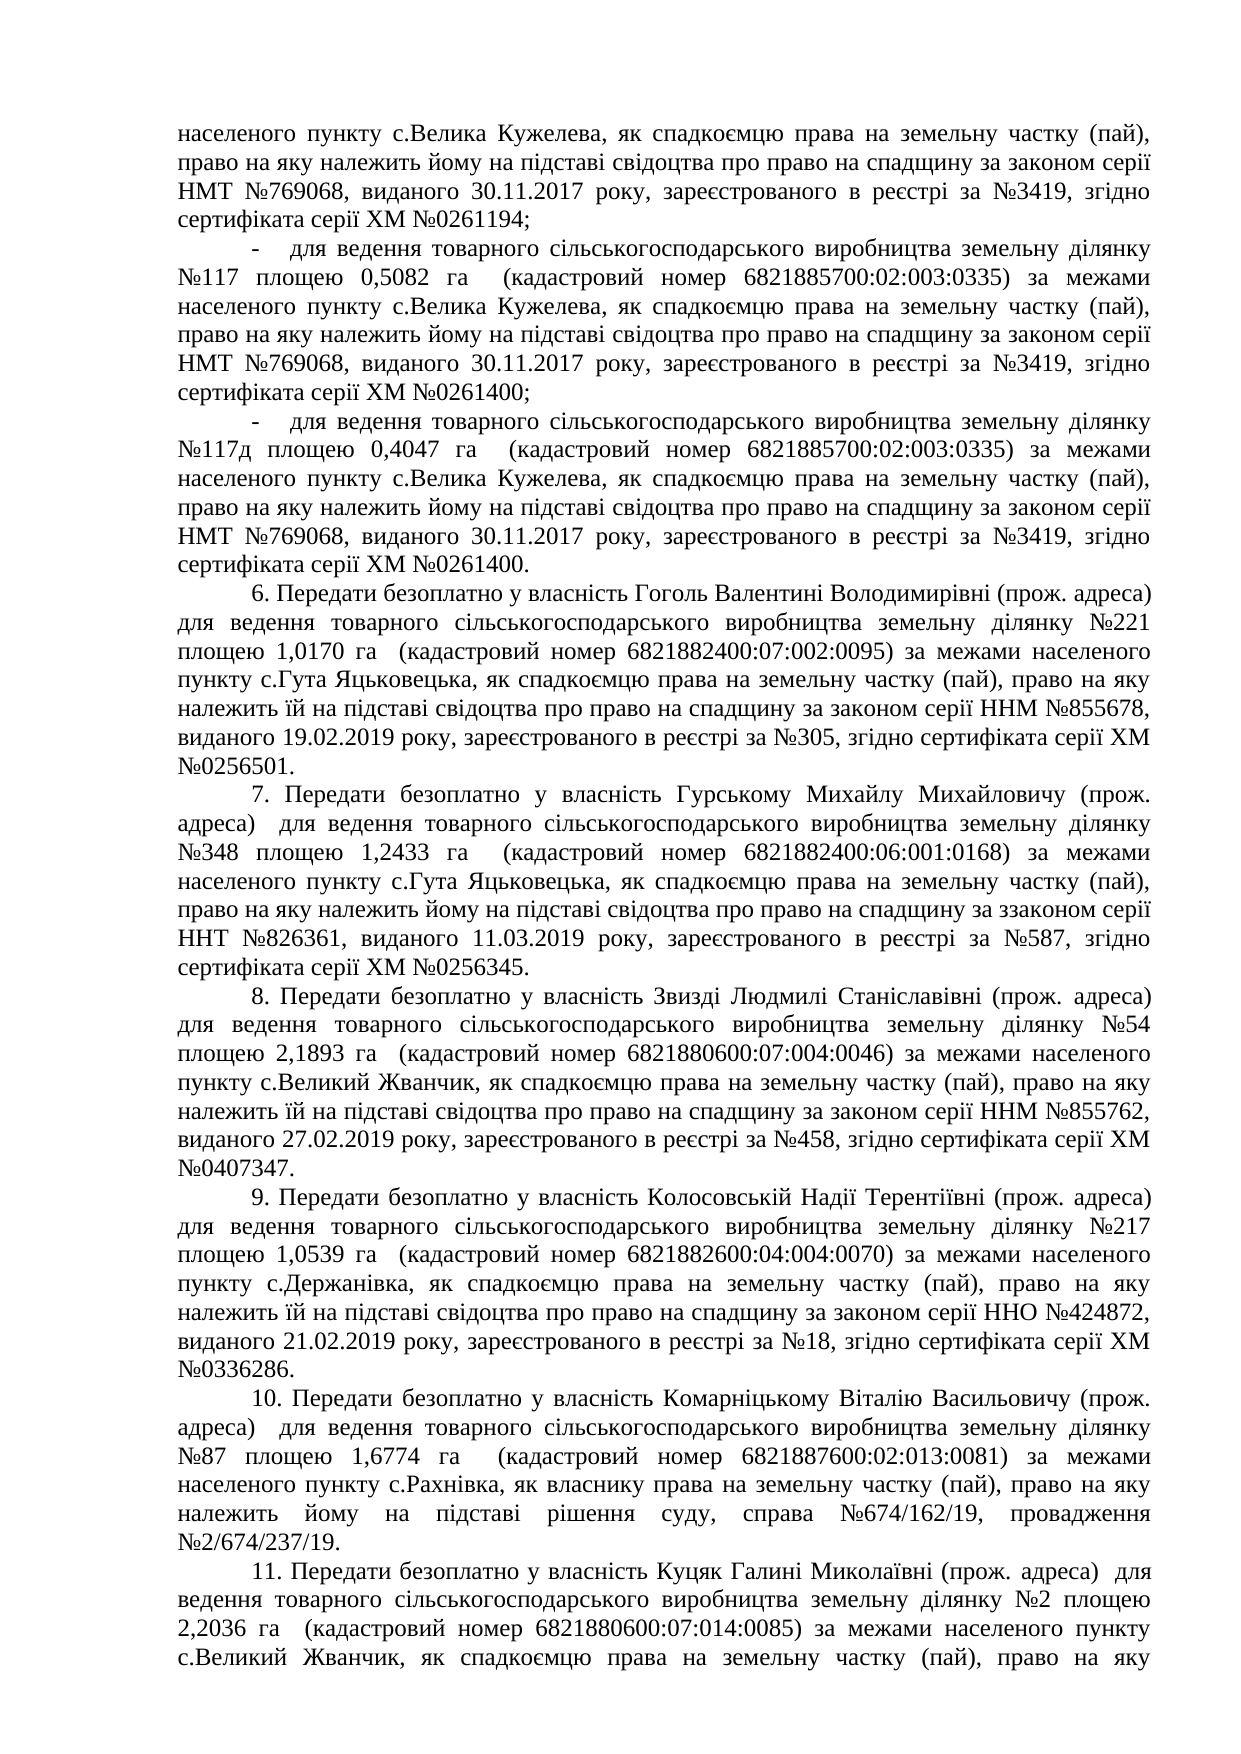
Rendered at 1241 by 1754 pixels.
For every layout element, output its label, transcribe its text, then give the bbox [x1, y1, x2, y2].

text - для ведення товарного сільськогосподарського виробництва земельну ділянку №117 площею 0,5082 га (кадастровий номер 6821885700:02:003:0335) за межами населеного пункту с.Велика Кужелева, як спадкоємцю права на земельну частку (пай), право на яку належить йому на підставі свідоцтва про право на спадщину за законом серії НМТ №769068, виданого 30.11.2017 року, зареєстрованого в реєстрі за №3419, згідно сертифіката серії ХМ №0261400; [177, 233, 1152, 406]
text 6. Передати безоплатно у власність Гоголь Валентині Володимирівні (прож. адреса) для ведення товарного сільськогосподарського виробництва земельну ділянку №221 площею 1,0170 га (кадастровий номер 6821882400:07:002:0095) за межами населеного пункту с.Гута Яцьковецька, як спадкоємцю права на земельну частку (пай), право на яку належить їй на підставі свідоцтва про право на спадщину за законом серії ННМ №855678, виданого 19.02.2019 року, зареєстрованого в реєстрі за №305, згідно сертифіката серії ХМ №0256501. [177, 578, 1152, 779]
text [177, 1556, 1152, 1671]
text 7. Передати безоплатно у власність Гурському Михайлу Михайловичу (прож. адреса) для ведення товарного сільськогосподарського виробництва земельну ділянку №348 площею 1,2433 га (кадастровий номер 6821882400:06:001:0168) за межами населеного пункту с.Гута Яцьковецька, як спадкоємцю права на земельну частку (пай), право на яку належить йому на підставі свідоцтва про право на спадщину за ззаконом серії ННТ №826361, виданого 11.03.2019 року, зареєстрованого в реєстрі за №587, згідно сертифіката серії ХМ №0256345. [177, 779, 1152, 981]
text - для ведення товарного сільськогосподарського виробництва земельну ділянку №117д площею 0,4047 га (кадастровий номер 6821885700:02:003:0335) за межами населеного пункту с.Велика Кужелева, як спадкоємцю права на земельну частку (пай), право на яку належить йому на підставі свідоцтва про право на спадщину за законом серії НМТ №769068, виданого 30.11.2017 року, зареєстрованого в реєстрі за №3419, згідно сертифіката серії ХМ №0261400. [177, 406, 1152, 578]
text 10. Передати безоплатно у власність Комарніцькому Віталію Васильовичу (прож. адреса) для ведення товарного сільськогосподарського виробництва земельну ділянку №87 площею 1,6774 га (кадастровий номер 6821887600:02:013:0081) за межами населеного пункту с.Рахнівка, як власнику права на земельну частку (пай), право на яку належить йому на підставі рішення суду, справа №674/162/19, провадження №2/674/237/19. [177, 1383, 1152, 1556]
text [177, 118, 1152, 233]
text 9. Передати безоплатно у власність Колосовській Надії Терентіївні (прож. адреса) для ведення товарного сільськогосподарського виробництва земельну ділянку №217 площею 1,0539 га (кадастровий номер 6821882600:04:004:0070) за межами населеного пункту с.Держанівка, як спадкоємцю права на земельну частку (пай), право на яку належить їй на підставі свідоцтва про право на спадщину за законом серії ННО №424872, виданого 21.02.2019 року, зареєстрованого в реєстрі за №18, згідно сертифіката серії ХМ №0336286. [177, 1182, 1152, 1383]
text 8. Передати безоплатно у власність Звизді Людмилі Станіславівні (прож. адреса) для ведення товарного сільськогосподарського виробництва земельну ділянку №54 площею 2,1893 га (кадастровий номер 6821880600:07:004:0046) за межами населеного пункту с.Великий Жванчик, як спадкоємцю права на земельну частку (пай), право на яку належить їй на підставі свідоцтва про право на спадщину за законом серії ННМ №855762, виданого 27.02.2019 року, зареєстрованого в реєстрі за №458, згідно сертифіката серії ХМ №0407347. [177, 981, 1152, 1182]
